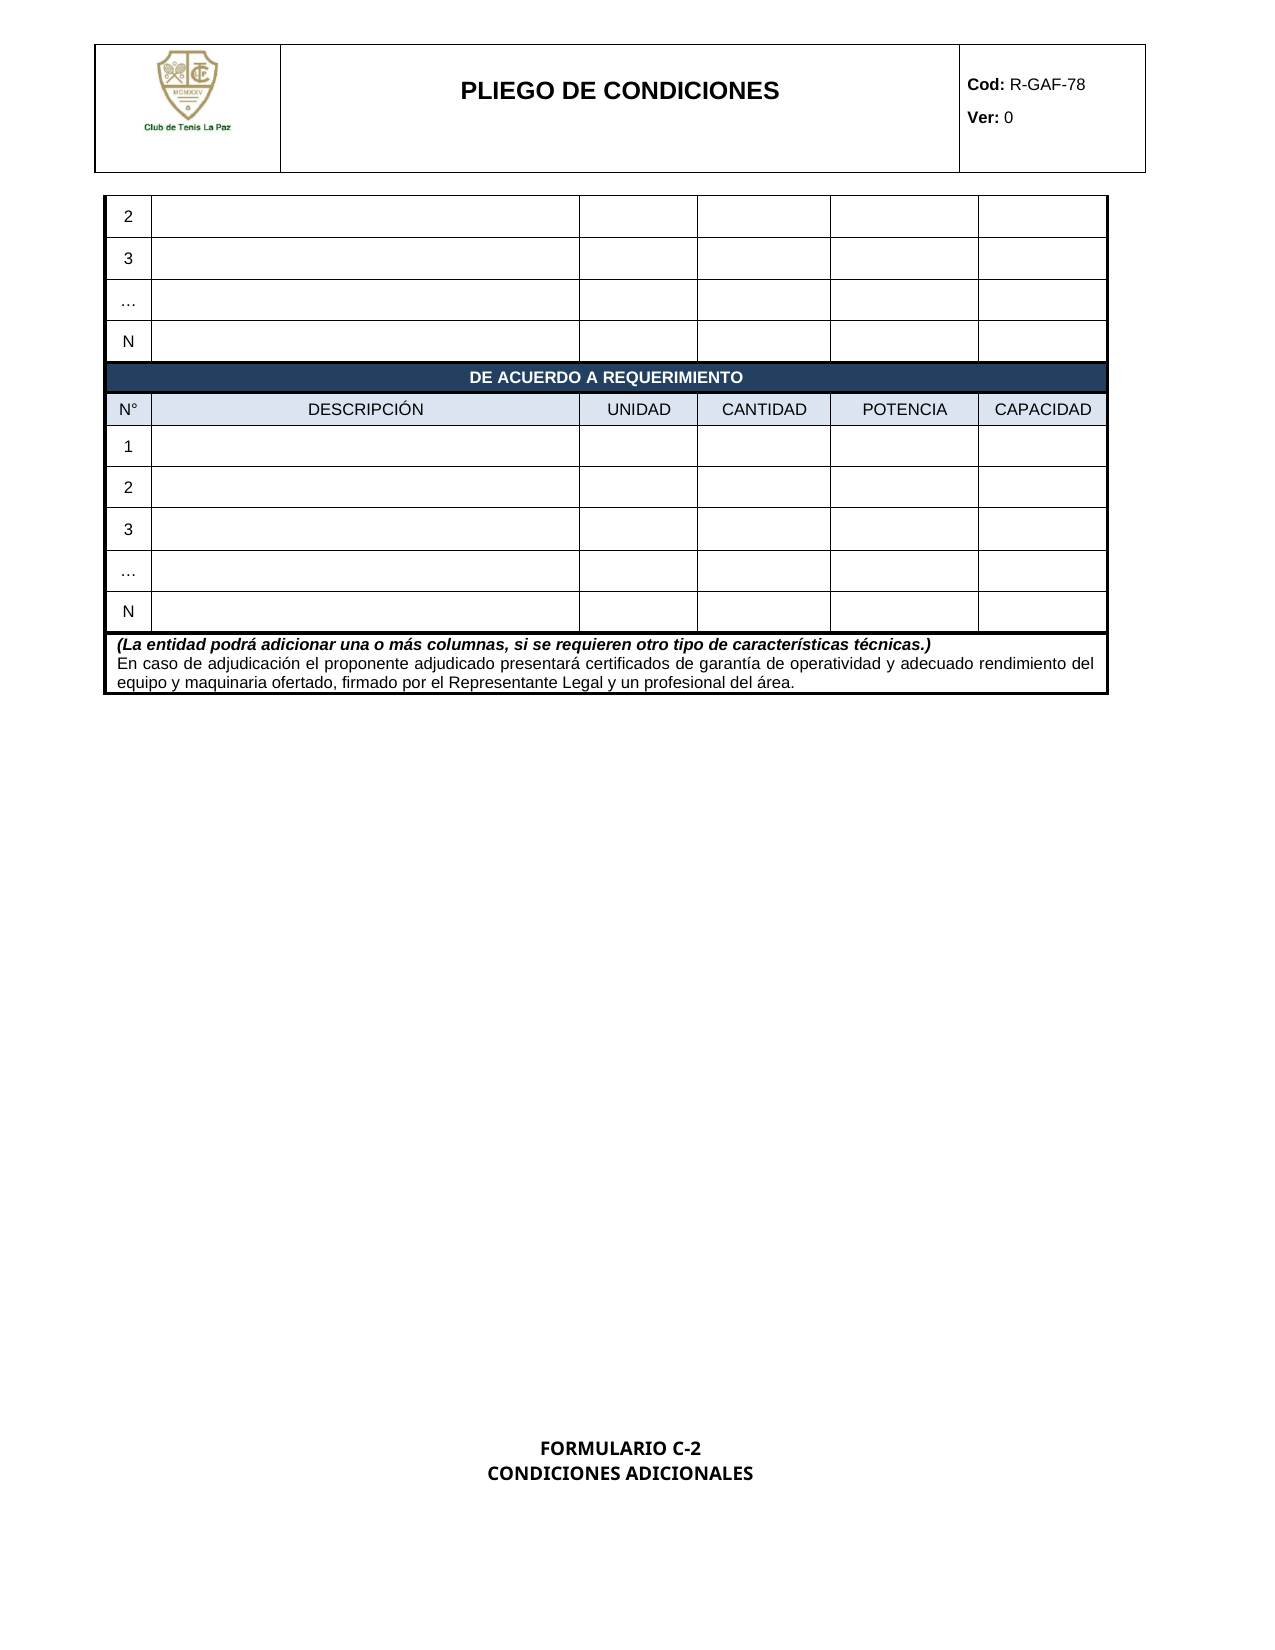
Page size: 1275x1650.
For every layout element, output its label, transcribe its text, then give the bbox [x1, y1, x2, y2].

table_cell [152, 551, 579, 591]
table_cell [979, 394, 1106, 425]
text FORMULARIO C-2 [133, 1435, 1107, 1461]
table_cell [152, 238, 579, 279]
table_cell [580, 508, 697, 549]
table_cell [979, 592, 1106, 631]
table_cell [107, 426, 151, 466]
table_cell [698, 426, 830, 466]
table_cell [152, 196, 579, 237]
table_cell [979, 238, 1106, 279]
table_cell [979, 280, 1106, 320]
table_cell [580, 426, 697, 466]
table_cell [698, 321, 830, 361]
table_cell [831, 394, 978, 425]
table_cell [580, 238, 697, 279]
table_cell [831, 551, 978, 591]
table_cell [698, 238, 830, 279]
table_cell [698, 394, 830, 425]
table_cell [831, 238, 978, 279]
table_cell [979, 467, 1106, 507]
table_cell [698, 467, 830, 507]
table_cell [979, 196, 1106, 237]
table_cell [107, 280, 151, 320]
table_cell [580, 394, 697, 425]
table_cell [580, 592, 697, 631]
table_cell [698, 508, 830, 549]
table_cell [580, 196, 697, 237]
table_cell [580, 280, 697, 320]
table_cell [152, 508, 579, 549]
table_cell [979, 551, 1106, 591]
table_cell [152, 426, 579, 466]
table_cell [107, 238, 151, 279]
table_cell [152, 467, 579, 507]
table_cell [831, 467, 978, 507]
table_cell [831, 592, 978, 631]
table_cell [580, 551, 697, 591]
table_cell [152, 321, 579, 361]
text CONDICIONES ADICIONALES [133, 1461, 1107, 1486]
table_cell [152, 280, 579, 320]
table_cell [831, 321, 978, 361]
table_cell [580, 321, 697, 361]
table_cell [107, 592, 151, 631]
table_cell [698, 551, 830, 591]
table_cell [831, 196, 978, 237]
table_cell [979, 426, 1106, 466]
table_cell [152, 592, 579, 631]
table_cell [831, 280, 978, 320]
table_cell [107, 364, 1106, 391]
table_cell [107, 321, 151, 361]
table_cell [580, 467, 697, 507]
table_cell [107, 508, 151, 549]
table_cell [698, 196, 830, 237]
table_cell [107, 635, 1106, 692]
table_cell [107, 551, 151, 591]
picture [142, 45, 233, 136]
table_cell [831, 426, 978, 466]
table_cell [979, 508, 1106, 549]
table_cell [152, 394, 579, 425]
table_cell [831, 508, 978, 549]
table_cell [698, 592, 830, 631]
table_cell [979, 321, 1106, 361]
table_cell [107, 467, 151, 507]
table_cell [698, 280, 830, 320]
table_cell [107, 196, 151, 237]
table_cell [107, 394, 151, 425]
